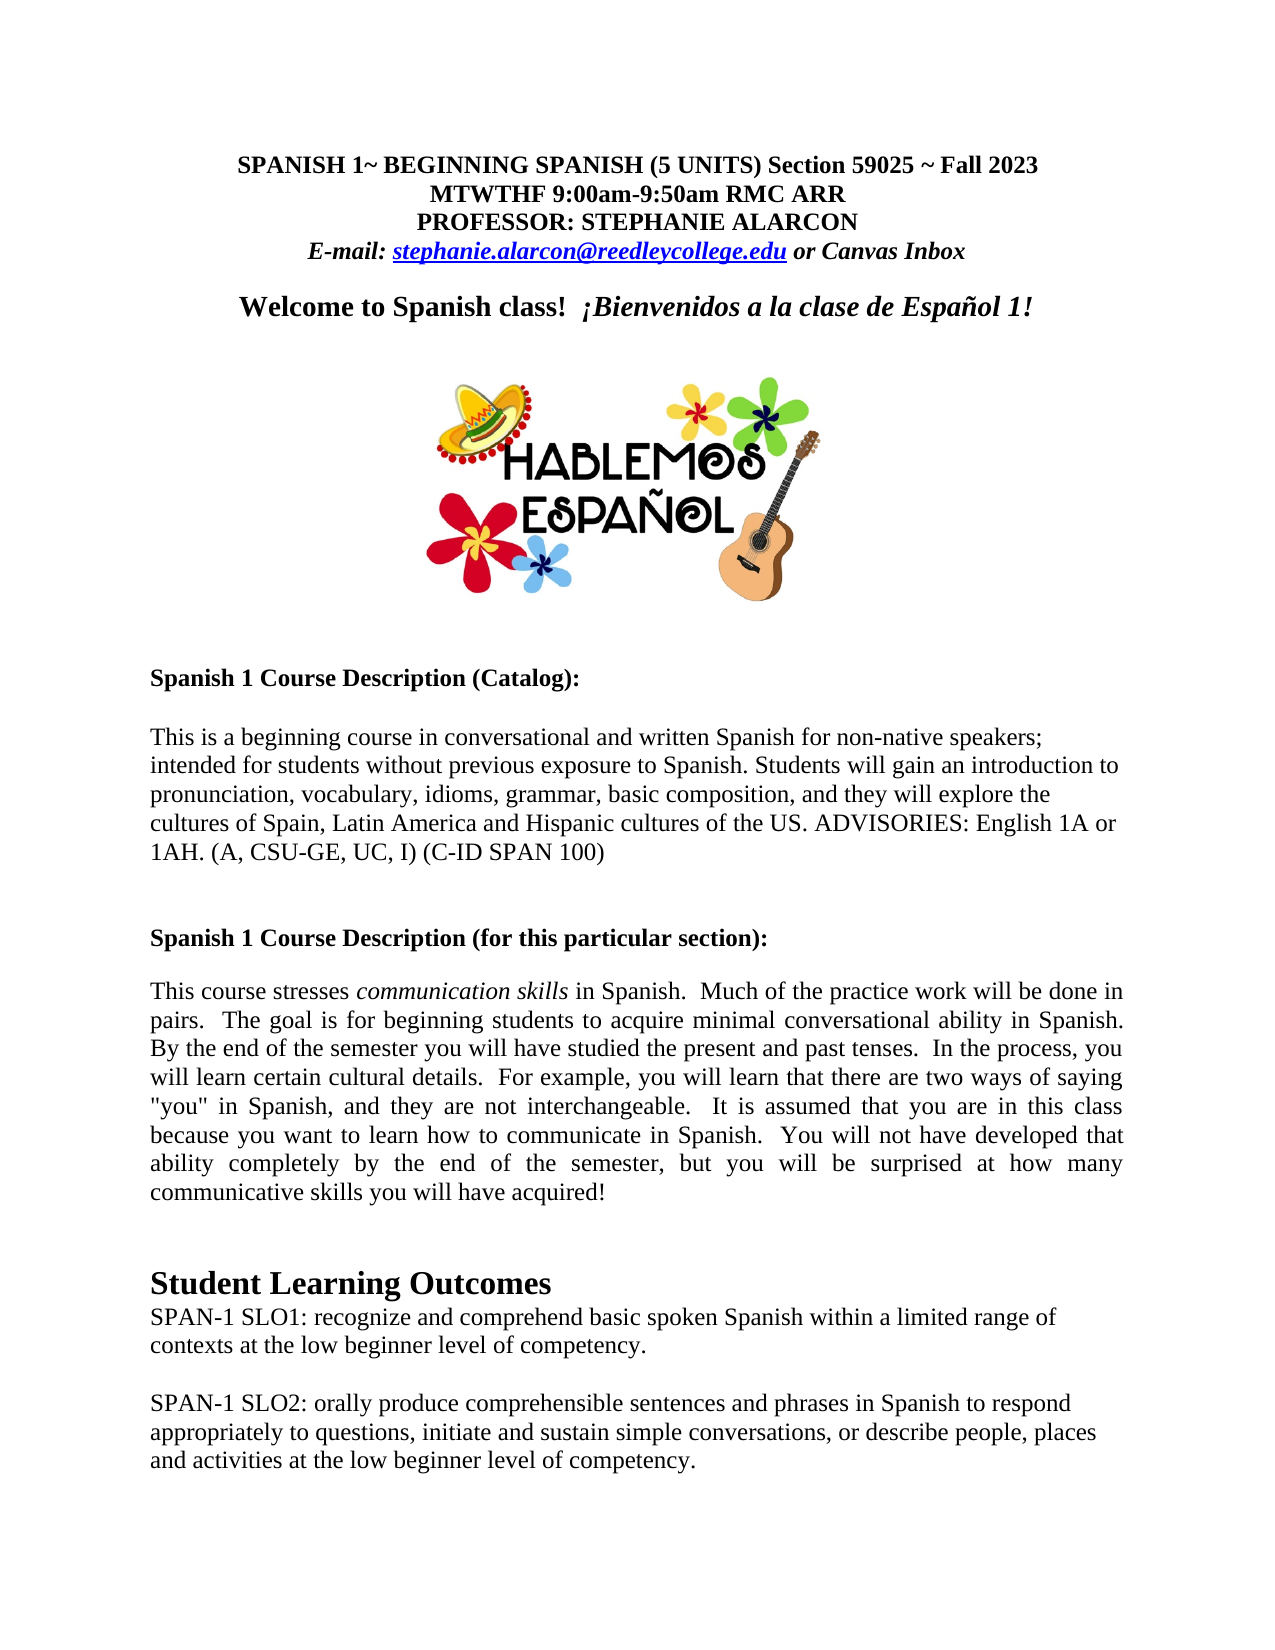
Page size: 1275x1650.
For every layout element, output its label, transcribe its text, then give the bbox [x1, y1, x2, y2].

text SPAN-1 SLO2: orally produce comprehensible sentences and phrases in Spanish to respond appropriately to questions, initiate and sustain simple conversations, or describe people, places and activities at the low beginner level of competency. [150, 1388, 1125, 1474]
text SPAN-1 SLO1: recognize and comprehend basic spoken Spanish within a limited range of contexts at the low beginner level of competency. [150, 1302, 1125, 1359]
text SPANISH 1~ BEGINNING SPANISH (5 UNITS) Section 59025 ~ Fall 2023 [150, 150, 1125, 179]
text Student Learning Outcomes [150, 1263, 1125, 1302]
text MTWTHF 9:00am-9:50am RMC ARR [150, 179, 1125, 207]
text Spanish 1 Course Description (Catalog): [150, 663, 1125, 691]
text This is a beginning course in conversational and written Spanish for non-native speakers; intended for students without previous exposure to Spanish. Students will gain an introduction to pronunciation, vocabulary, idioms, grammar, basic composition, and they will explore the cultures of Spain, Latin America and Hispanic cultures of the US. ADVISORIES: English 1A or 1AH. (A, CSU-GE, UC, I) (C-ID SPAN 100) [605, 722, 1125, 866]
text Welcome to Spanish class! ¡Bienvenidos a la clase de Español 1! [150, 289, 1125, 323]
text This course stresses communication skills in Spanish. Much of the practice work will be done in pairs. The goal is for beginning students to acquire minimal conversational ability in Spanish. By the end of the semester you will have studied the present and past tenses. In the process, you will learn certain cultural details. For example, you will learn that there are two ways of saying "you" in Spanish, and they are not interchangeable. It is assumed that you are in this class because you want to learn how to communicate in Spanish. You will not have developed that ability completely by the end of the semester, but you will be surprised at how many communicative skills you will have acquired! [150, 976, 1125, 1206]
picture [388, 371, 864, 610]
text PROFESSOR: STEPHANIE ALARCON [150, 207, 1125, 236]
text E-mail: stephanie.alarcon@reedleycollege.edu or Canvas Inbox [150, 236, 1125, 265]
text Spanish 1 Course Description (for this particular section): [150, 923, 1125, 952]
